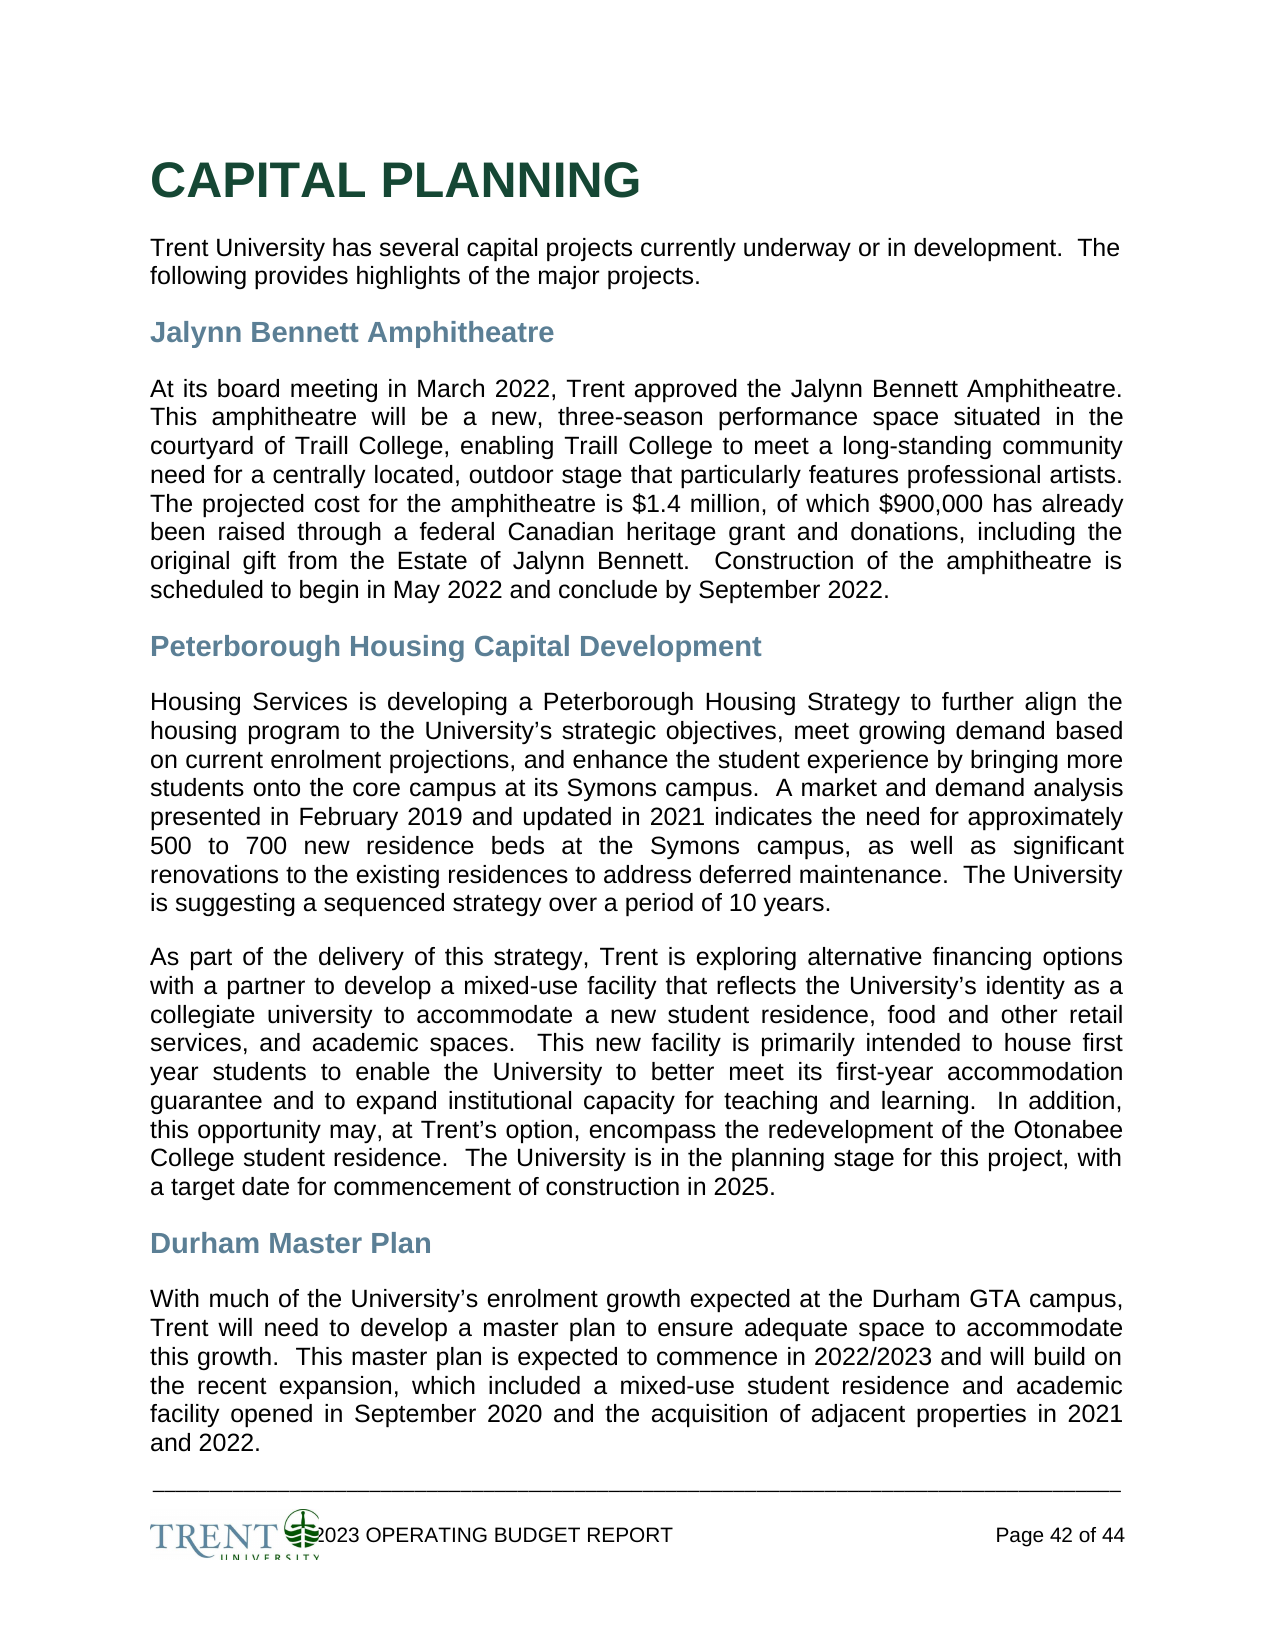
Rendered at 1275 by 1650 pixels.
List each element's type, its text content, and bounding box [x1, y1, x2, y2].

text Durham Master Plan [150, 1226, 1125, 1259]
text Jalynn Bennett Amphitheatre [150, 315, 1125, 348]
text As part of the delivery of this strategy, Trent is exploring alternative financing options with a partner to develop a mixed-use facility that reflects the University’s identity as a collegiate university to accommodate a new student residence, food and other retail services, and academic spaces. This new facility is primarily intended to house first year students to enable the University to better meet its first-year accommodation guarantee and to expand institutional capacity for teaching and learning. In addition, this opportunity may, at Trent’s option, encompass the redevelopment of the Otonabee College student residence. The University is in the planning stage for this project, with a target date for commencement of construction in 2025. [150, 942, 1125, 1201]
text Housing Services is developing a Peterborough Housing Strategy to further align the housing program to the University’s strategic objectives, meet growing demand based on current enrolment projections, and enhance the student experience by bringing more students onto the core campus at its Symons campus. A market and demand analysis presented in February 2019 and updated in 2021 indicates the need for approximately 500 to 700 new residence beds at the Symons campus, as well as significant renovations to the existing residences to address deferred maintenance. The University is suggesting a sequenced strategy over a period of 10 years. [150, 687, 1125, 917]
text CAPITAL PLANNING [150, 150, 1125, 207]
text Trent University has several capital projects currently underway or in development. The following provides highlights of the major projects. [150, 232, 1125, 290]
text Peterborough Housing Capital Development [150, 628, 1125, 662]
text At its board meeting in March 2022, Trent approved the Jalynn Bennett Amphitheatre. This amphitheatre will be a new, three-season performance space situated in the courtyard of Traill College, enabling Traill College to meet a long-standing community need for a centrally located, outdoor stage that particularly features professional artists. The projected cost for the amphitheatre is $1.4 million, of which $900,000 has already been raised through a federal Canadian heritage grant and donations, including the original gift from the Estate of Jalynn Bennett. Construction of the amphitheatre is scheduled to begin in May 2022 and conclude by September 2022. [150, 373, 1125, 603]
text With much of the University’s enrolment growth expected at the Durham GTA campus, Trent will need to develop a master plan to ensure adequate space to accommodate this growth. This master plan is expected to commence in 2022/2023 and will build on the recent expansion, which included a mixed-use student residence and academic facility opened in September 2020 and the acquisition of adjacent properties in 2021 and 2022. [150, 1284, 1125, 1457]
